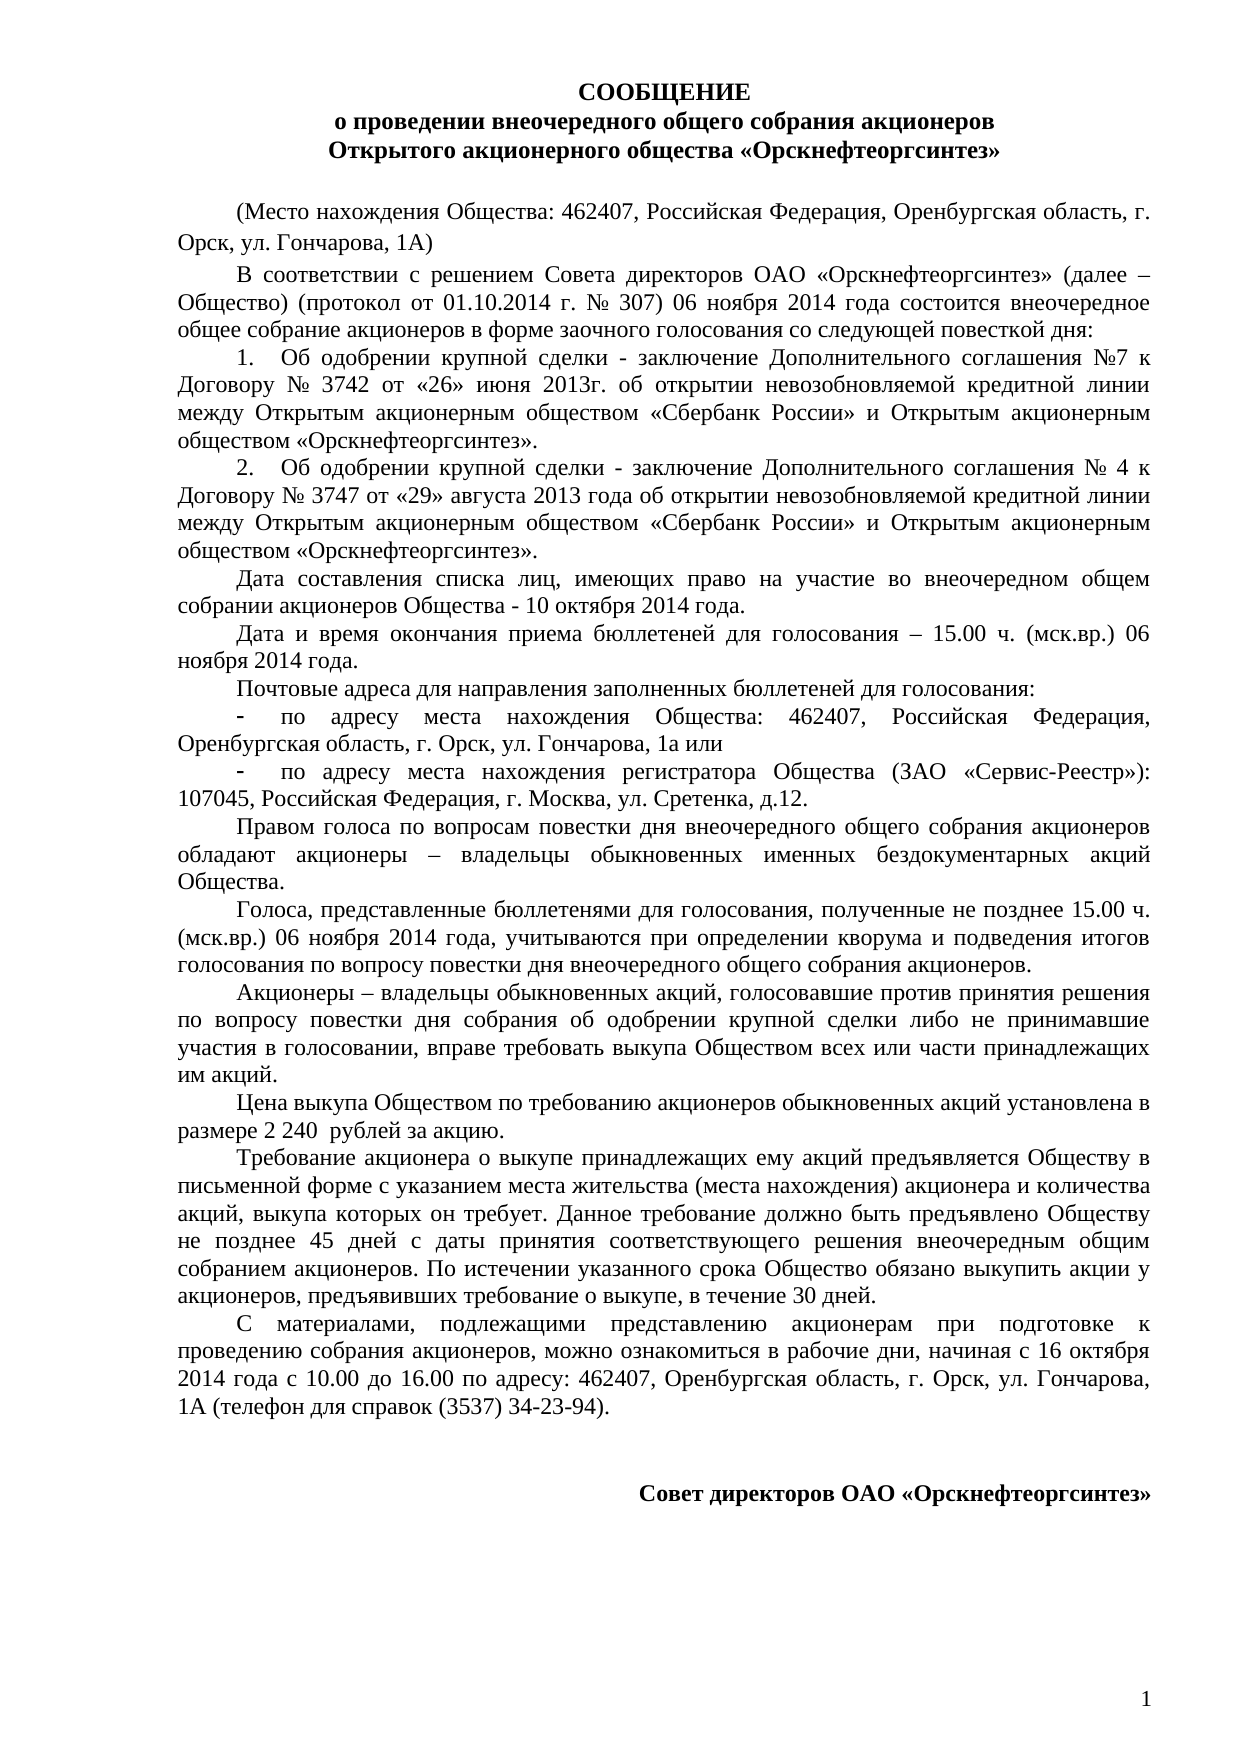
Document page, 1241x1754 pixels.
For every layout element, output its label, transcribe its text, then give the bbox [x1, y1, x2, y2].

text (Место нахождения Общества: 462407, Российская Федерация, Оренбургская область, г. Орск, ул. Гончарова, 1А) [177, 197, 1152, 256]
text Совет директоров ОАО «Орскнефтеоргсинтез» [177, 1479, 1152, 1506]
text Дата и время окончания приема бюллетеней для голосования – 15.00 ч. (мск.вр.) 06 ноября 2014 года. [177, 619, 1152, 674]
list по адресу места нахождения Общества: 462407, Российская Федерация, Оренбургская область, г. Орск, ул. Гончарова, 1а или [177, 702, 1152, 757]
text С материалами, подлежащими представлению акционерам при подготовке к проведению собрания акционеров, можно ознакомиться в рабочие дни, начиная с 16 октября 2014 года с 10.00 до 16.00 по адресу: 462407, Оренбургская область, г. Орск, ул. Гончарова, 1А (телефон для справок (3537) 34-23-94). [177, 1309, 1152, 1419]
text СООБЩЕНИЕ [177, 77, 1152, 106]
text Акционеры – владельцы обыкновенных акций, голосовавшие против принятия решения по вопросу повестки дня собрания об одобрении крупной сделки либо не принимавшие участия в голосовании, вправе требовать выкупа Обществом всех или части принадлежащих им акций. [177, 978, 1152, 1088]
text В соответствии с решением Совета директоров ОАО «Орскнефтеоргсинтез» (далее – Общество) (протокол от 01.10.2014 г. № 307) 06 ноября 2014 года состоится внеочередное общее собрание акционеров в форме заочного голосования со следующей повесткой дня: [177, 260, 1152, 343]
text Правом голоса по вопросам повестки дня внеочередного общего собрания акционеров обладают акционеры – владельцы обыкновенных именных бездокументарных акций Общества. [177, 812, 1152, 895]
text Цена выкупа Обществом по требованию акционеров обыкновенных акций установлена в размере 2 240 рублей за акцию. [177, 1088, 1152, 1143]
text Голоса, представленные бюллетенями для голосования, полученные не позднее 15.00 ч. (мск.вр.) 06 ноября 2014 года, учитываются при определении кворума и подведения итогов голосования по вопросу повестки дня внеочередного общего собрания акционеров. [177, 895, 1152, 978]
list по адресу места нахождения регистратора Общества (ЗАО «Сервис-Реестр»): 107045, Российская Федерация, г. Москва, ул. Сретенка, д.12. [177, 757, 1152, 812]
text 2. Об одобрении крупной сделки - заключение Дополнительного соглашения № 4 к Договору № 3747 от «29» августа 2013 года об открытии невозобновляемой кредитной линии между Открытым акционерным обществом «Сбербанк России» и Открытым акционерным обществом «Орскнефтеоргсинтез». [177, 453, 1152, 564]
text Требование акционера о выкупе принадлежащих ему акций предъявляется Обществу в письменной форме с указанием места жительства (места нахождения) акционера и количества акций, выкупа которых он требует. Данное требование должно быть предъявлено Обществу не позднее 45 дней с даты принятия соответствующего решения внеочередным общим собранием акционеров. По истечении указанного срока Общество обязано выкупить акции у акционеров, предъявивших требование о выкупе, в течение 30 дней. [177, 1143, 1152, 1309]
text Дата составления списка лиц, имеющих право на участие во внеочередном общем собрании акционеров Общества - 10 октября 2014 года. [177, 564, 1152, 619]
text 1. Об одобрении крупной сделки - заключение Дополнительного соглашения №7 к Договору № 3742 от «26» июня 2013г. об открытии невозобновляемой кредитной линии между Открытым акционерным обществом «Сбербанк России» и Открытым акционерным обществом «Орскнефтеоргсинтез». [177, 343, 1152, 453]
text Открытого акционерного общества «Орскнефтеоргсинтез» [177, 135, 1152, 164]
text о проведении внеочередного общего собрания акционеров [177, 106, 1152, 135]
text Почтовые адреса для направления заполненных бюллетеней для голосования: [177, 674, 1152, 702]
